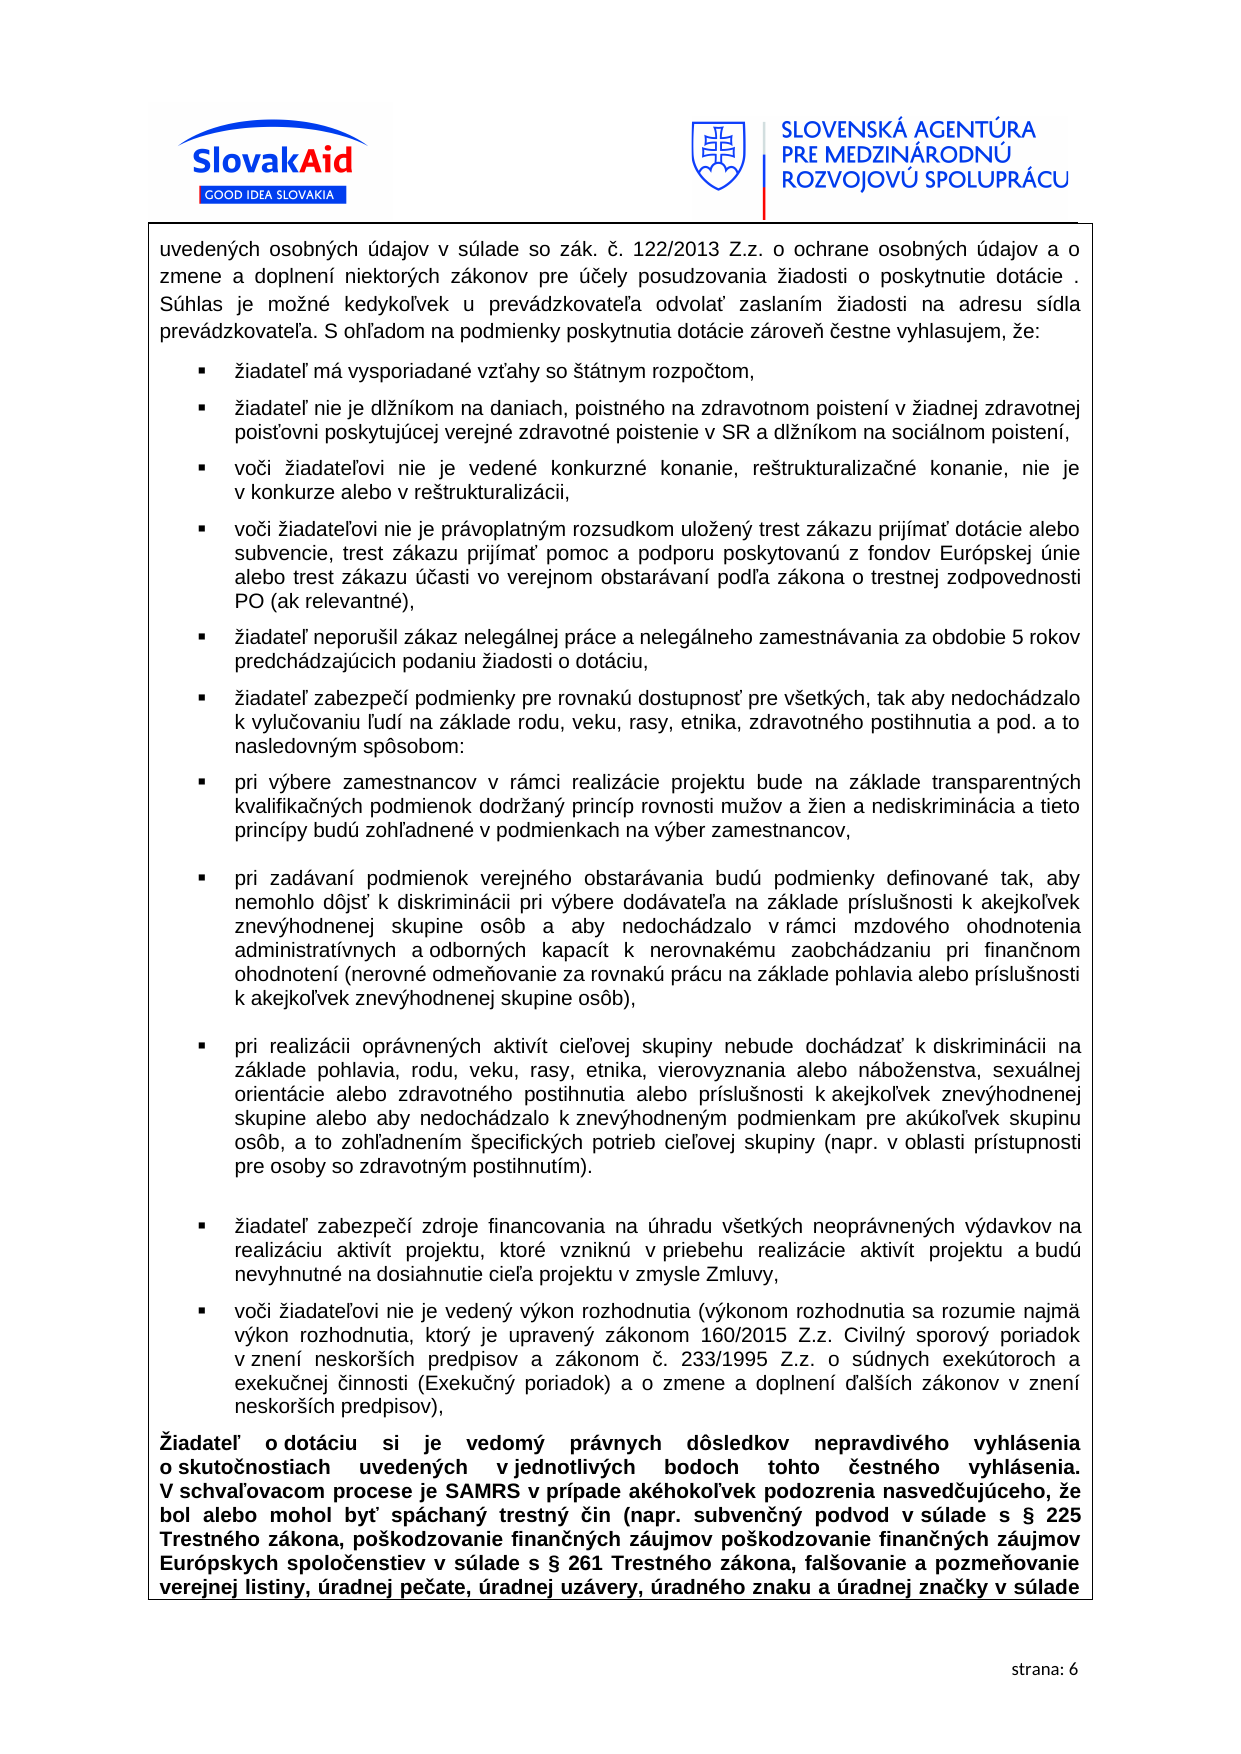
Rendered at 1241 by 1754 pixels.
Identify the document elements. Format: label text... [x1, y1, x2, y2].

picture [691, 116, 1069, 220]
picture [147, 102, 393, 220]
